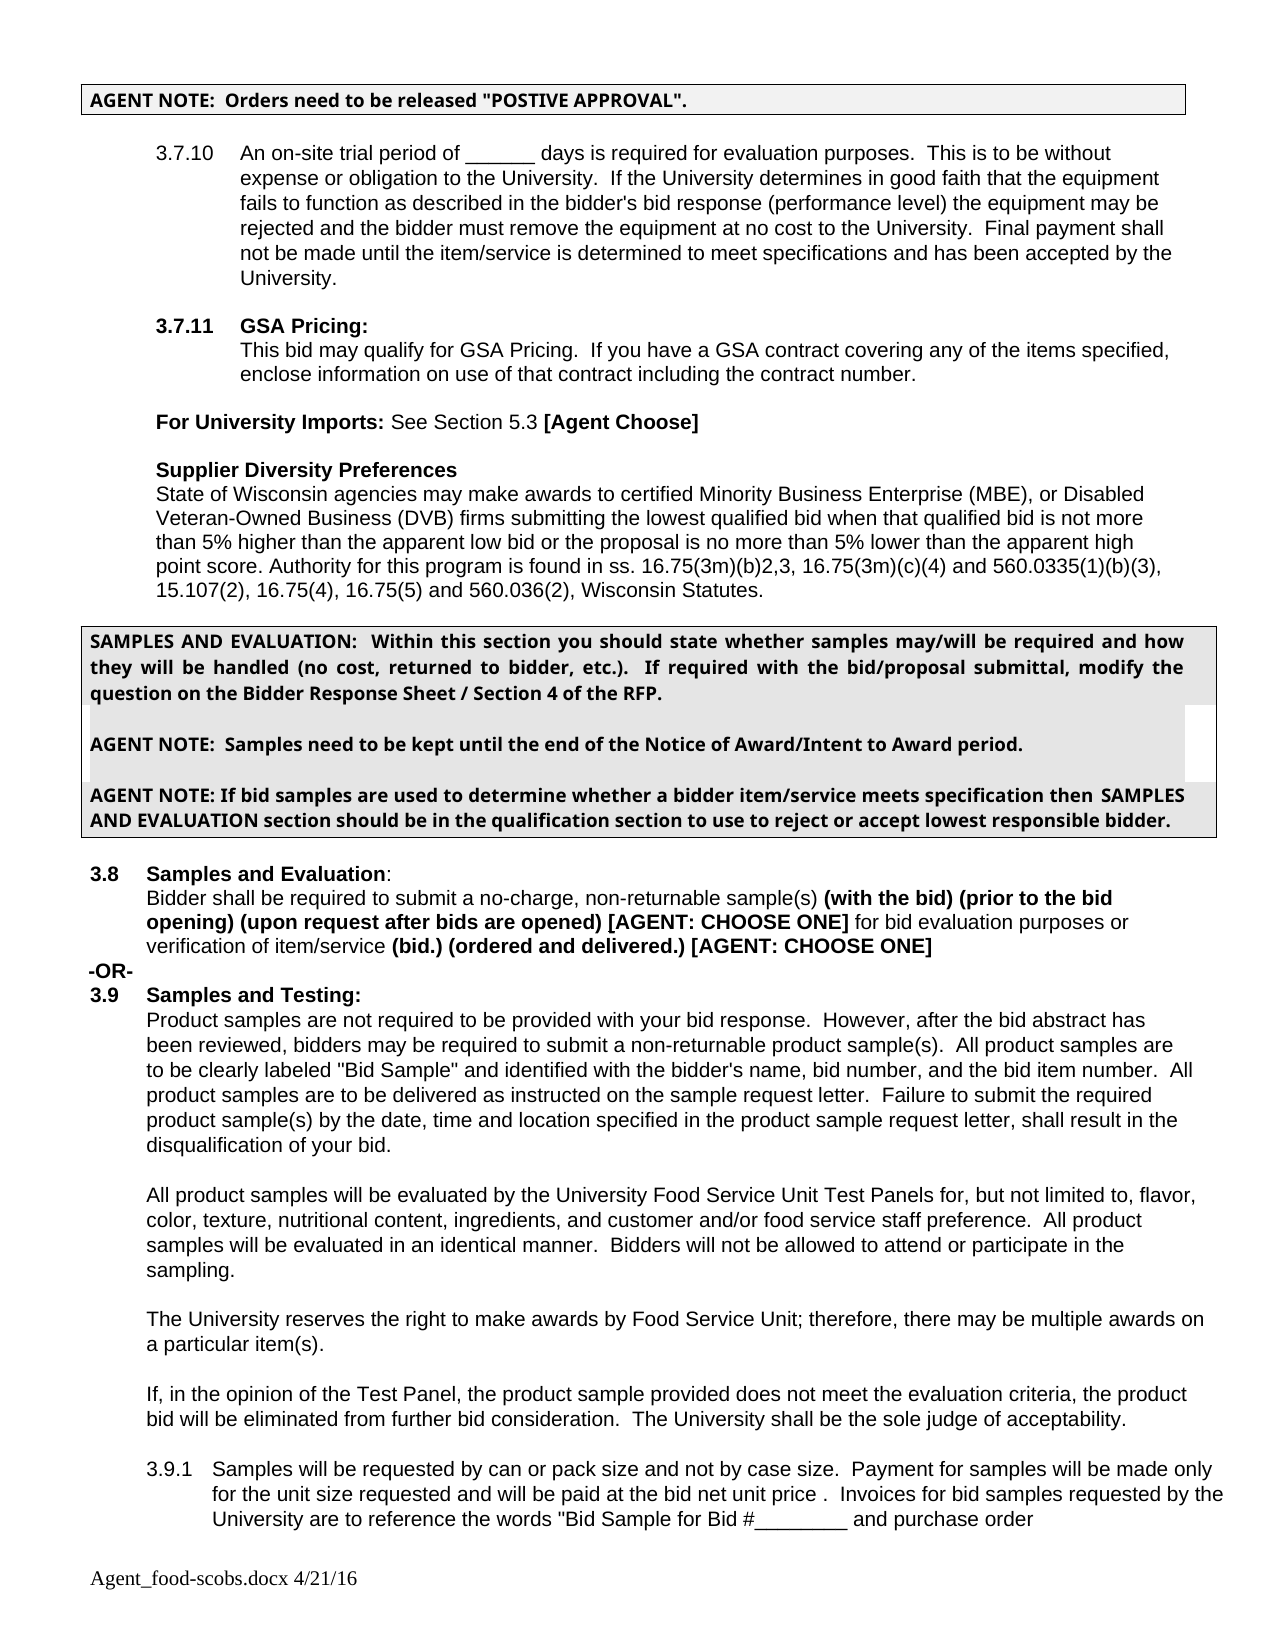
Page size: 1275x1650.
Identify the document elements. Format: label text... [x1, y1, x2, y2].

text For University Imports: See Section 5.3 [Agent Choose] [90, 410, 1185, 434]
text AGENT NOTE: If bid samples are used to determine whether a bidder item/service meets specification then samples and evaluation section should be in the qualification section to use to reject or accept lowest responsible bidder. [82, 779, 1216, 837]
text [90, 1456, 1243, 1531]
text All product samples will be evaluated by the University Food Service Unit Test Panels for, but not limited to, flavor, color, texture, nutritional content, ingredients, and customer and/or food service staff preference. All product samples will be evaluated in an identical manner. Bidders will not be allowed to attend or participate in the sampling. [90, 1182, 1215, 1282]
text Supplier Diversity Preferences [99, 458, 1185, 482]
text AGENT NOTE: Samples need to be kept until the end of the Notice of Award/Intent to Award period. [90, 731, 1185, 756]
text 3.9 Samples and Testing: [90, 983, 1196, 1007]
text AGENT NOTE: Orders need to be released "POSTIVE APPROVAL". [82, 85, 1185, 114]
text Product samples are not required to be provided with your bid response. However, after the bid abstract has been reviewed, bidders may be required to submit a non-returnable product sample(s). All product samples are to be clearly labeled "Bid Sample" and identified with the bidder's name, bid number, and the bid item number. All product samples are to be delivered as instructed on the sample request letter. Failure to submit the required product sample(s) by the date, time and location specified in the product sample request letter, shall result in the disqualification of your bid. [90, 1007, 1196, 1157]
text -OR- [88, 958, 1166, 983]
text 3.7.11 GSA Pricing: [90, 314, 1185, 338]
text The University reserves the right to make awards by Food Service Unit; therefore, there may be multiple awards on a particular item(s). [90, 1306, 1215, 1356]
text 3.7.10 An on-site trial period of ______ days is required for evaluation purposes. This is to be without expense or obligation to the University. If the University determines in good faith that the equipment fails to function as described in the bidder's bid response (performance level) the equipment may be rejected and the bidder must remove the equipment at no cost to the University. Final payment shall not be made until the item/service is determined to meet specifications and has been accepted by the University. [90, 140, 1185, 290]
text This bid may qualify for GSA Pricing. If you have a GSA contract covering any of the items specified, enclose information on use of that contract including the contract number. [81, 338, 1185, 386]
text If, in the opinion of the Test Panel, the product sample provided does not meet the evaluation criteria, the product bid will be eliminated from further bid consideration. The University shall be the sole judge of acceptability. [90, 1381, 1215, 1431]
text State of Wisconsin agencies may make awards to certified Minority Business Enterprise (MBE), or Disabled Veteran-Owned Business (DVB) firms submitting the lowest qualified bid when that qualified bid is not more than 5% higher than the apparent low bid or the proposal is no more than 5% lower than the apparent high point score. Authority for this program is found in ss. 16.75(3m)(b)2,3, 16.75(3m)(c)(4) and 560.0335(1)(b)(3), 15.107(2), 16.75(4), 16.75(5) and 560.036(2), Wisconsin Statutes. [99, 482, 1185, 602]
text Bidder shall be required to submit a no-charge, non-returnable sample(s) (with the bid) (prior to the bid opening) (upon request after bids are opened) [AGENT: CHOOSE ONE] for bid evaluation purposes or verification of item/service (bid.) (ordered and delivered.) [AGENT: CHOOSE ONE] [90, 886, 1185, 958]
text 3.8 Samples and Evaluation: [90, 862, 1185, 886]
text SAMPLES AND EVALUATION: Within this section you should state whether samples may/will be required and how they will be handled (no cost, returned to bidder, etc.). If required with the bid/proposal submittal, modify the question on the Bidder Response Sheet / Section 4 of the RFP. [82, 627, 1216, 705]
